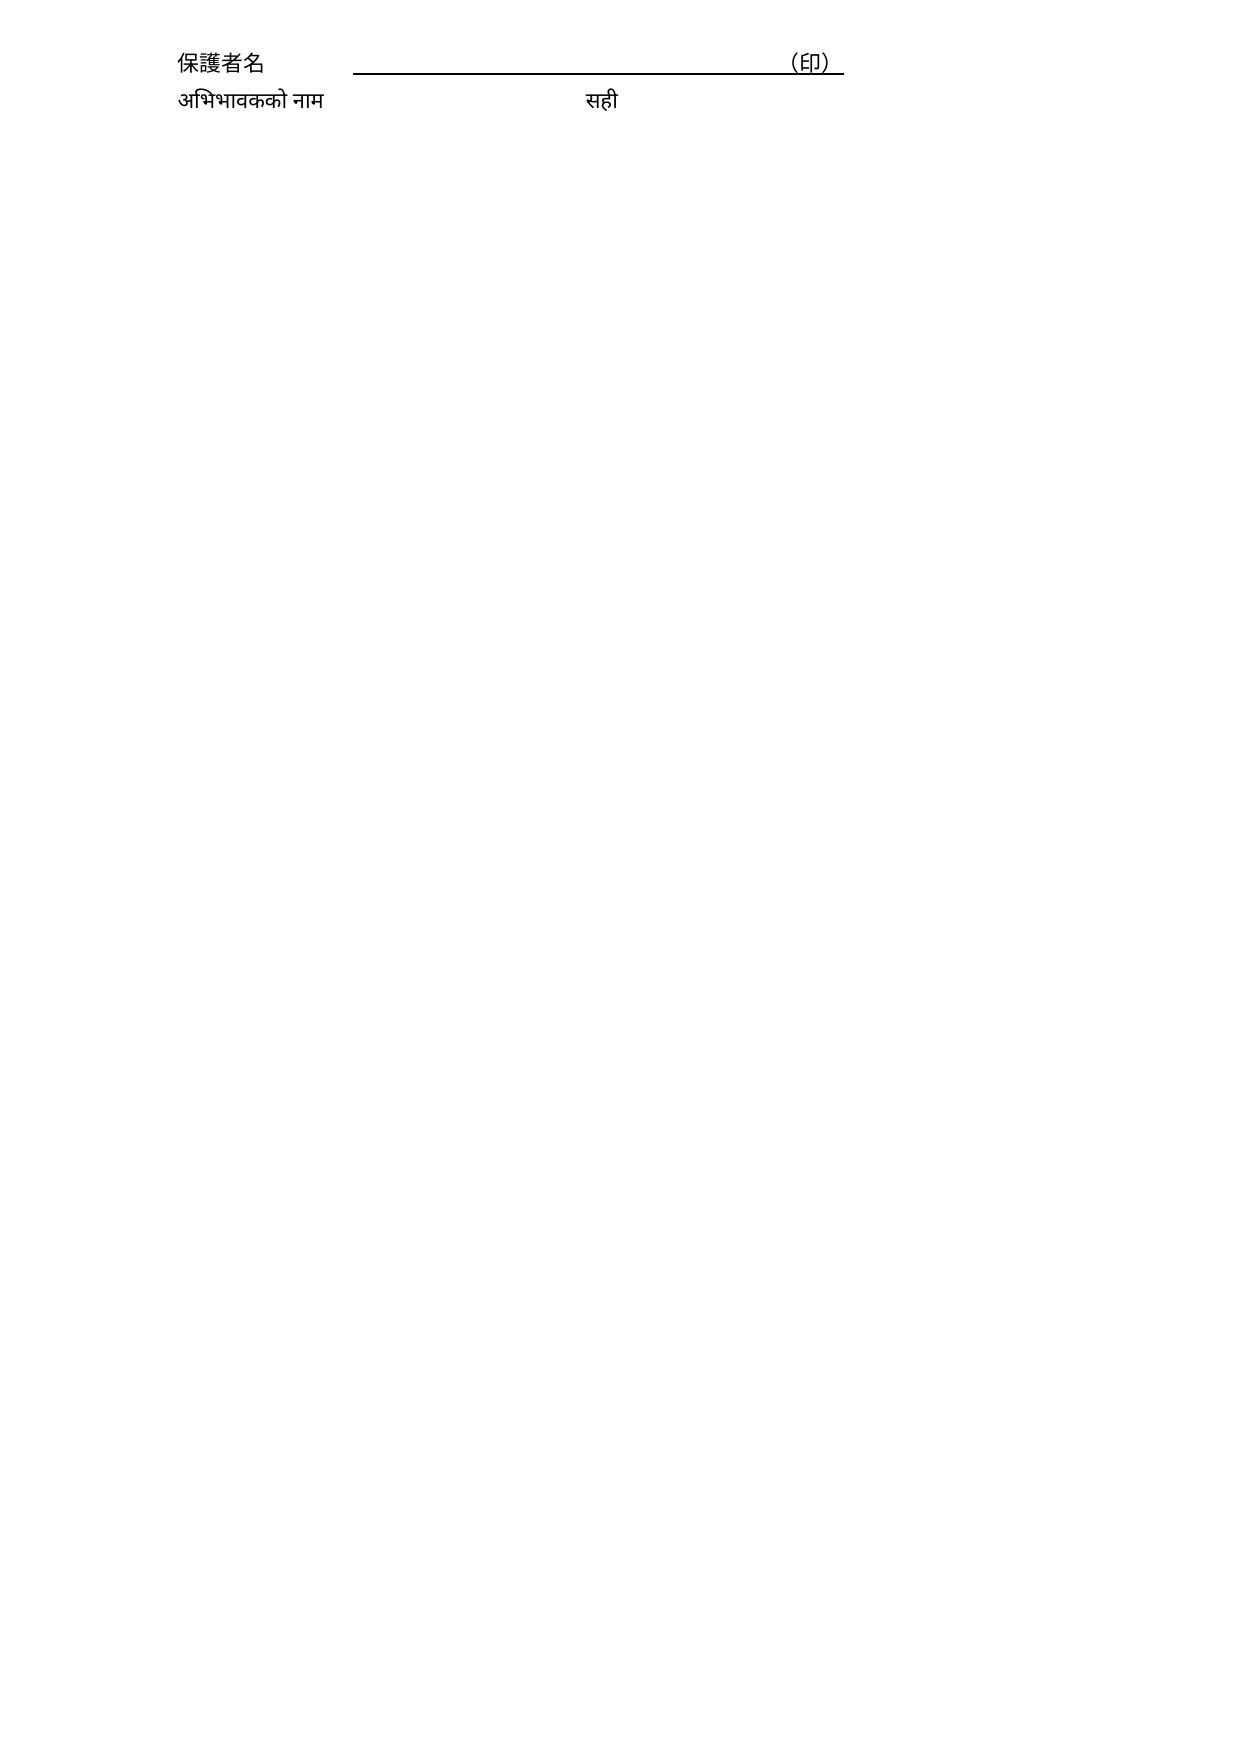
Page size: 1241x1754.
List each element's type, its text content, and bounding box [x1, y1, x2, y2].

text 保護者名 （印） [177, 41, 1063, 83]
text अभिभावकको नाम सही [177, 83, 1063, 124]
